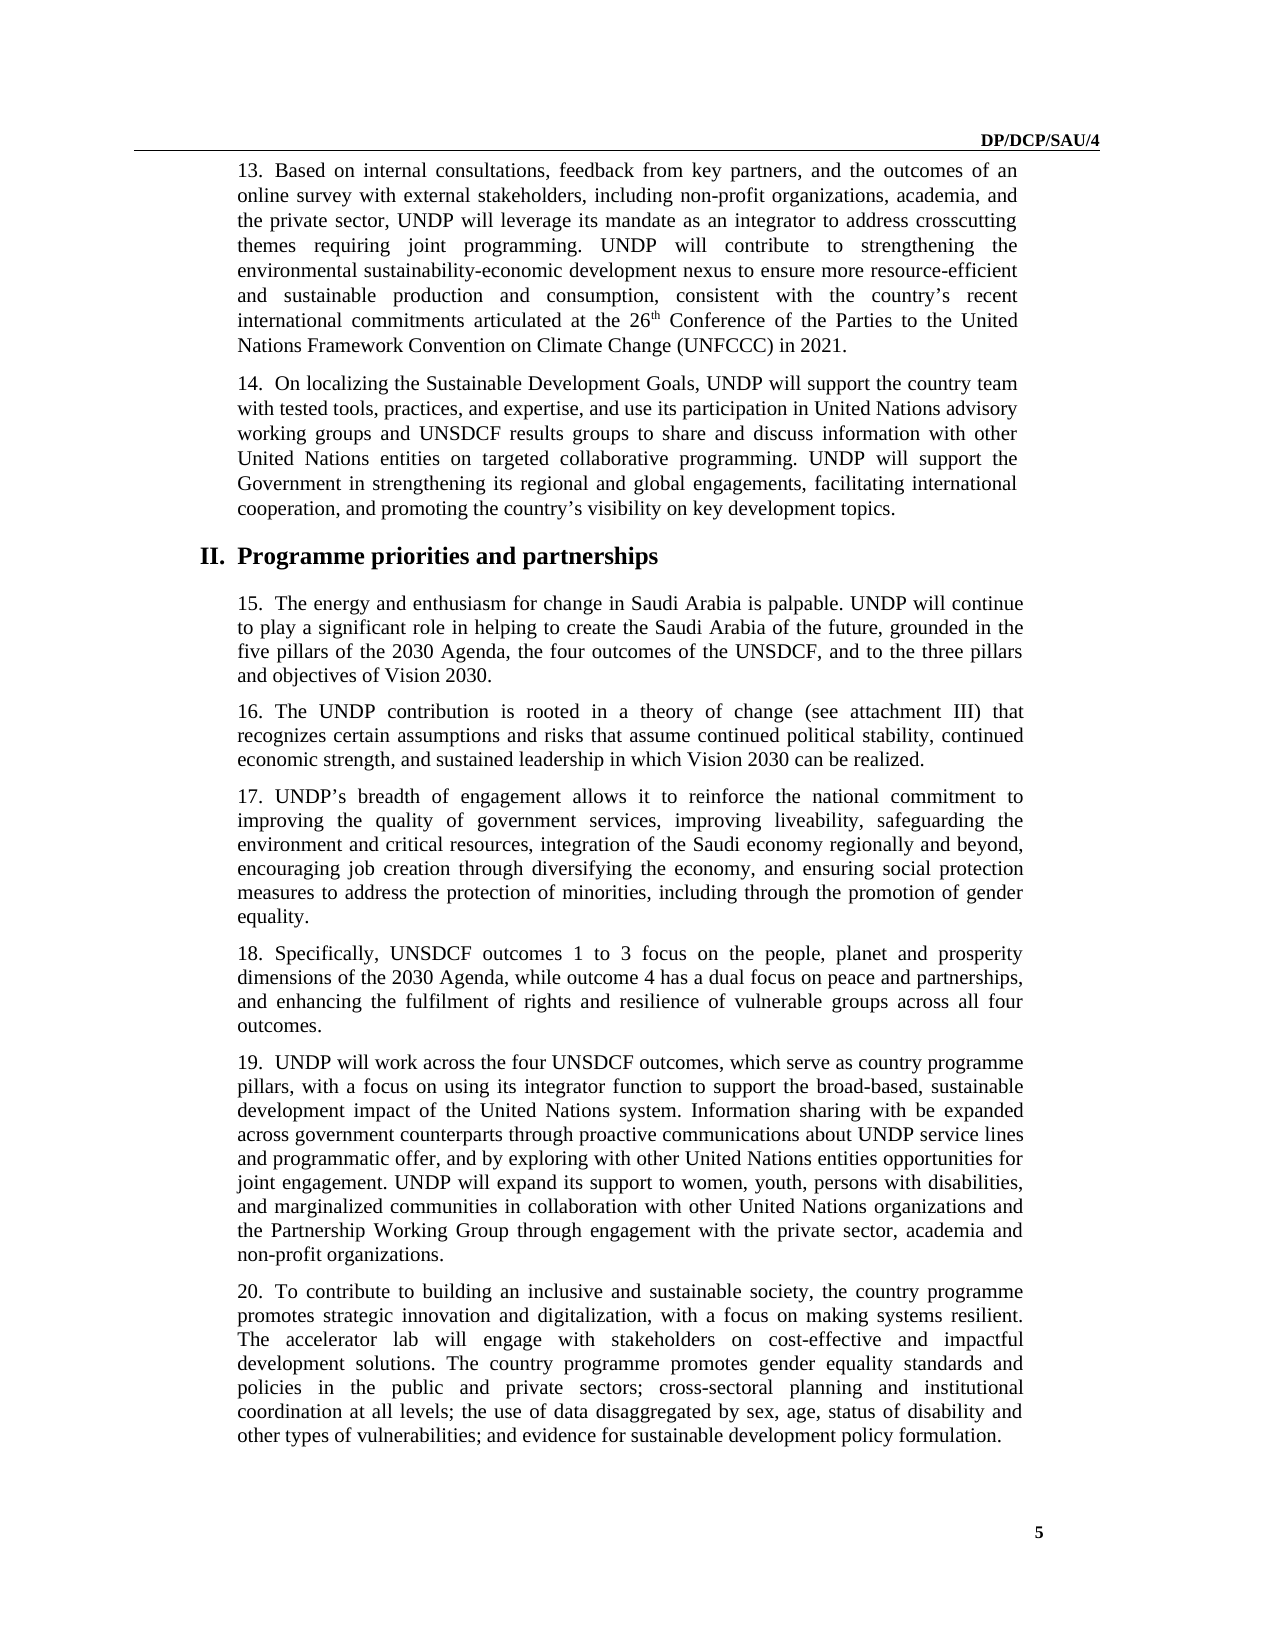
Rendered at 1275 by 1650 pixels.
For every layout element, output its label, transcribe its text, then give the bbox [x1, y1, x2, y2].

subtitle On localizing the Sustainable Development Goals, UNDP will support the country team with tested tools, practices, and expertise, and use its participation in United Nations advisory working groups and UNSDCF results groups to share and discuss information with other United Nations entities on targeted collaborative programming. UNDP will support the Government in strengthening its regional and global engagements, facilitating international cooperation, and promoting the country’s visibility on key development topics. [237, 370, 1018, 520]
list The energy and enthusiasm for change in Saudi Arabia is palpable. UNDP will continue to play a significant role in helping to create the Saudi Arabia of the future, grounded in the five pillars of the 2030 Agenda, the four outcomes of the UNSDCF, and to the three pillars and objectives of Vision 2030. [237, 591, 1024, 687]
subtitle II. Programme priorities and partnerships [199, 541, 1018, 570]
subtitle Based on internal consultations, feedback from key partners, and the outcomes of an online survey with external stakeholders, including non-profit organizations, academia, and the private sector, UNDP will leverage its mandate as an integrator to address crosscutting themes requiring joint programming. UNDP will contribute to strengthening the environmental sustainability-economic development nexus to ensure more resource-efficient and sustainable production and consumption, consistent with the country’s recent international commitments articulated at the 26th Conference of the Parties to the United Nations Framework Convention on Climate Change (UNFCCC) in 2021. [237, 158, 1018, 358]
list Specifically, UNSDCF outcomes 1 to 3 focus on the people, planet and prosperity dimensions of the 2030 Agenda, while outcome 4 has a dual focus on peace and partnerships, and enhancing the fulfilment of rights and resilience of vulnerable groups across all four outcomes. [237, 941, 1024, 1037]
list UNDP’s breadth of engagement allows it to reinforce the national commitment to improving the quality of government services, improving liveability, safeguarding the environment and critical resources, integration of the Saudi economy regionally and beyond, encouraging job creation through diversifying the economy, and ensuring social protection measures to address the protection of minorities, including through the promotion of gender equality. [237, 784, 1024, 928]
list To contribute to building an inclusive and sustainable society, the country programme promotes strategic innovation and digitalization, with a focus on making systems resilient. The accelerator lab will engage with stakeholders on cost-effective and impactful development solutions. The country programme promotes gender equality standards and policies in the public and private sectors; cross-sectoral planning and institutional coordination at all levels; the use of data disaggregated by sex, age, status of disability and other types of vulnerabilities; and evidence for sustainable development policy formulation. [237, 1279, 1024, 1447]
list The UNDP contribution is rooted in a theory of change (see attachment III) that recognizes certain assumptions and risks that assume continued political stability, continued economic strength, and sustained leadership in which Vision 2030 can be realized. [237, 699, 1024, 771]
list UNDP will work across the four UNSDCF outcomes, which serve as country programme pillars, with a focus on using its integrator function to support the broad-based, sustainable development impact of the United Nations system. Information sharing with be expanded across government counterparts through proactive communications about UNDP service lines and programmatic offer, and by exploring with other United Nations entities opportunities for joint engagement. UNDP will expand its support to women, youth, persons with disabilities, and marginalized communities in collaboration with other United Nations organizations and the Partnership Working Group through engagement with the private sector, academia and non-profit organizations. [237, 1049, 1024, 1266]
